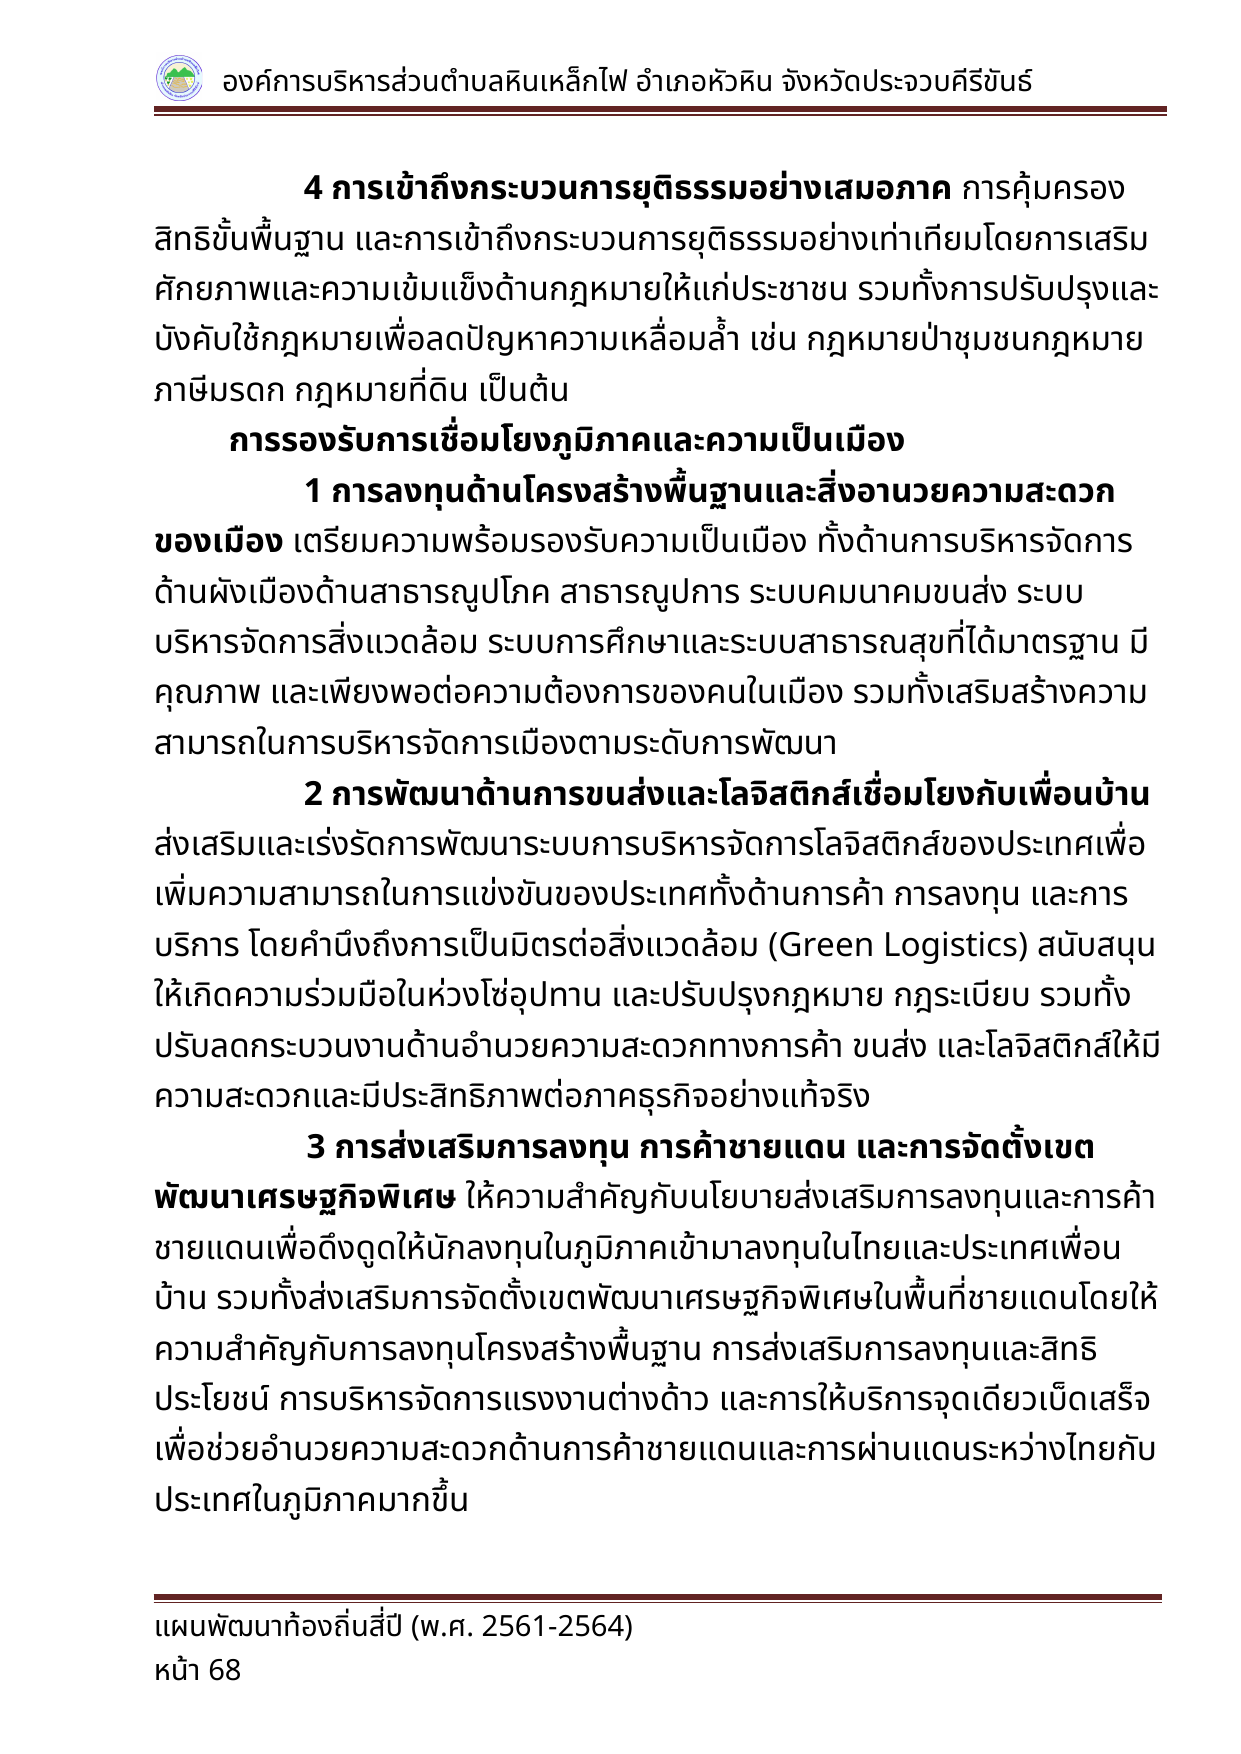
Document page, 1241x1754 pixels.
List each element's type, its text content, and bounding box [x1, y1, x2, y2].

picture [155, 52, 203, 100]
text 1 การลงทุนด้านโครงสร้างพื้นฐานและสิ่งอานวยความสะดวกของเมือง เตรียมความพร้อมรองรับความเป็นเมือง ทั้งด้านการบริหารจัดการด้านผังเมืองด้านสาธารณูปโภค สาธารณูปการ ระบบคมนาคมขนส่ง ระบบบริหารจัดการสิ่งแวดล้อม ระบบการศึกษาและระบบสาธารณสุขที่ได้มาตรฐาน มีคุณภาพ และเพียงพอต่อความต้องการของคนในเมือง รวมทั้งเสริมสร้างความสามารถในการบริหารจัดการเมืองตามระดับการพัฒนา [153, 467, 1167, 769]
text 3 การส่งเสริมการลงทุน การค้าชายแดน และการจัดตั้งเขตพัฒนาเศรษฐกิจพิเศษ ให้ความสำคัญกับนโยบายส่งเสริมการลงทุนและการค้าชายแดนเพื่อดึงดูดให้นักลงทุนในภูมิภาคเข้ามาลงทุนในไทยและประเทศเพื่อนบ้าน รวมทั้งส่งเสริมการจัดตั้งเขตพัฒนาเศรษฐกิจพิเศษในพื้นที่ชายแดนโดยให้ความสำคัญกับการลงทุนโครงสร้างพื้นฐาน การส่งเสริมการลงทุนและสิทธิประโยชน์ การบริหารจัดการแรงงานต่างด้าว และการให้บริการจุดเดียวเบ็ดเสร็จ เพื่อช่วยอำนวยความสะดวกด้านการค้าชายแดนและการผ่านแดนระหว่างไทยกับประเทศในภูมิภาคมากขึ้น [153, 1123, 1167, 1526]
text การรองรับการเชื่อมโยงภูมิภาคและความเป็นเมือง [153, 416, 1167, 467]
text 2 การพัฒนาด้านการขนส่งและโลจิสติกส์เชื่อมโยงกับเพื่อนบ้าน ส่งเสริมและเร่งรัดการพัฒนาระบบการบริหารจัดการโลจิสติกส์ของประเทศเพื่อเพิ่มความสามารถในการแข่งขันของประเทศทั้งด้านการค้า การลงทุน และการบริการ โดยคำนึงถึงการเป็นมิตรต่อสิ่งแวดล้อม (Green Logistics) สนับสนุนให้เกิดความร่วมมือในห่วงโซ่อุปทาน และปรับปรุงกฎหมาย กฎระเบียบ รวมทั้งปรับลดกระบวนงานด้านอำนวยความสะดวกทางการค้า ขนส่ง และโลจิสติกส์ให้มีความสะดวกและมีประสิทธิภาพต่อภาคธุรกิจอย่างแท้จริง [153, 769, 1167, 1123]
text 4 การเข้าถึงกระบวนการยุติธรรมอย่างเสมอภาค การคุ้มครองสิทธิขั้นพื้นฐาน และการเข้าถึงกระบวนการยุติธรรมอย่างเท่าเทียมโดยการเสริมศักยภาพและความเข้มแข็งด้านกฎหมายให้แก่ประชาชน รวมทั้งการปรับปรุงและบังคับใช้กฎหมายเพื่อลดปัญหาความเหลื่อมล้ำ เช่น กฎหมายป่าชุมชนกฎหมายภาษีมรดก กฎหมายที่ดิน เป็นต้น [153, 164, 1167, 416]
